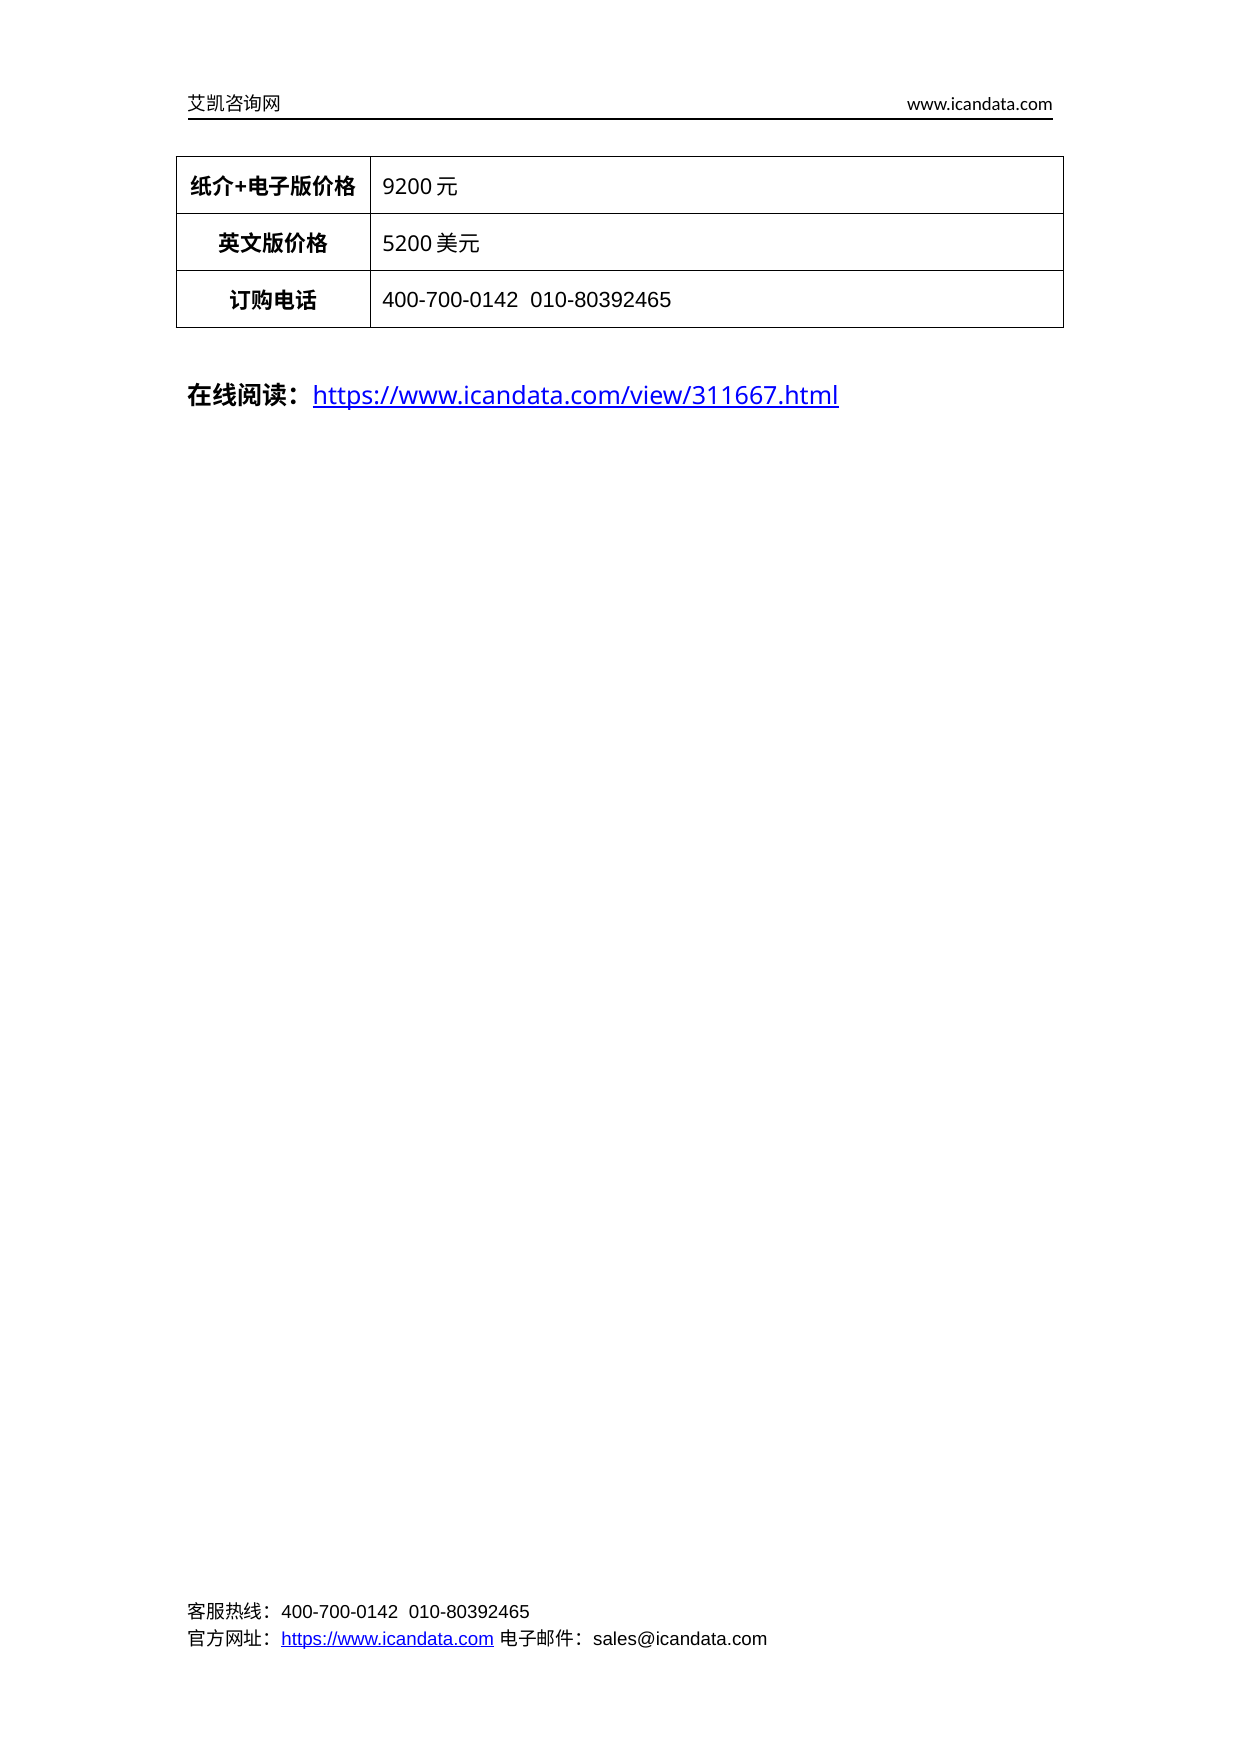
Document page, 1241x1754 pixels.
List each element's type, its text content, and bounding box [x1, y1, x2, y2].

table_cell 9200元 [371, 157, 1063, 213]
text 在线阅读：https://www.icandata.com/view/311667.html [187, 361, 1053, 426]
table_cell 订购电话 [177, 271, 370, 327]
table_cell 英文版价格 [177, 214, 370, 270]
table_cell 5200美元 [371, 214, 1063, 270]
table_cell 400-700-0142 010-80392465 [371, 271, 1063, 327]
table_cell 纸介+电子版价格 [177, 157, 370, 213]
